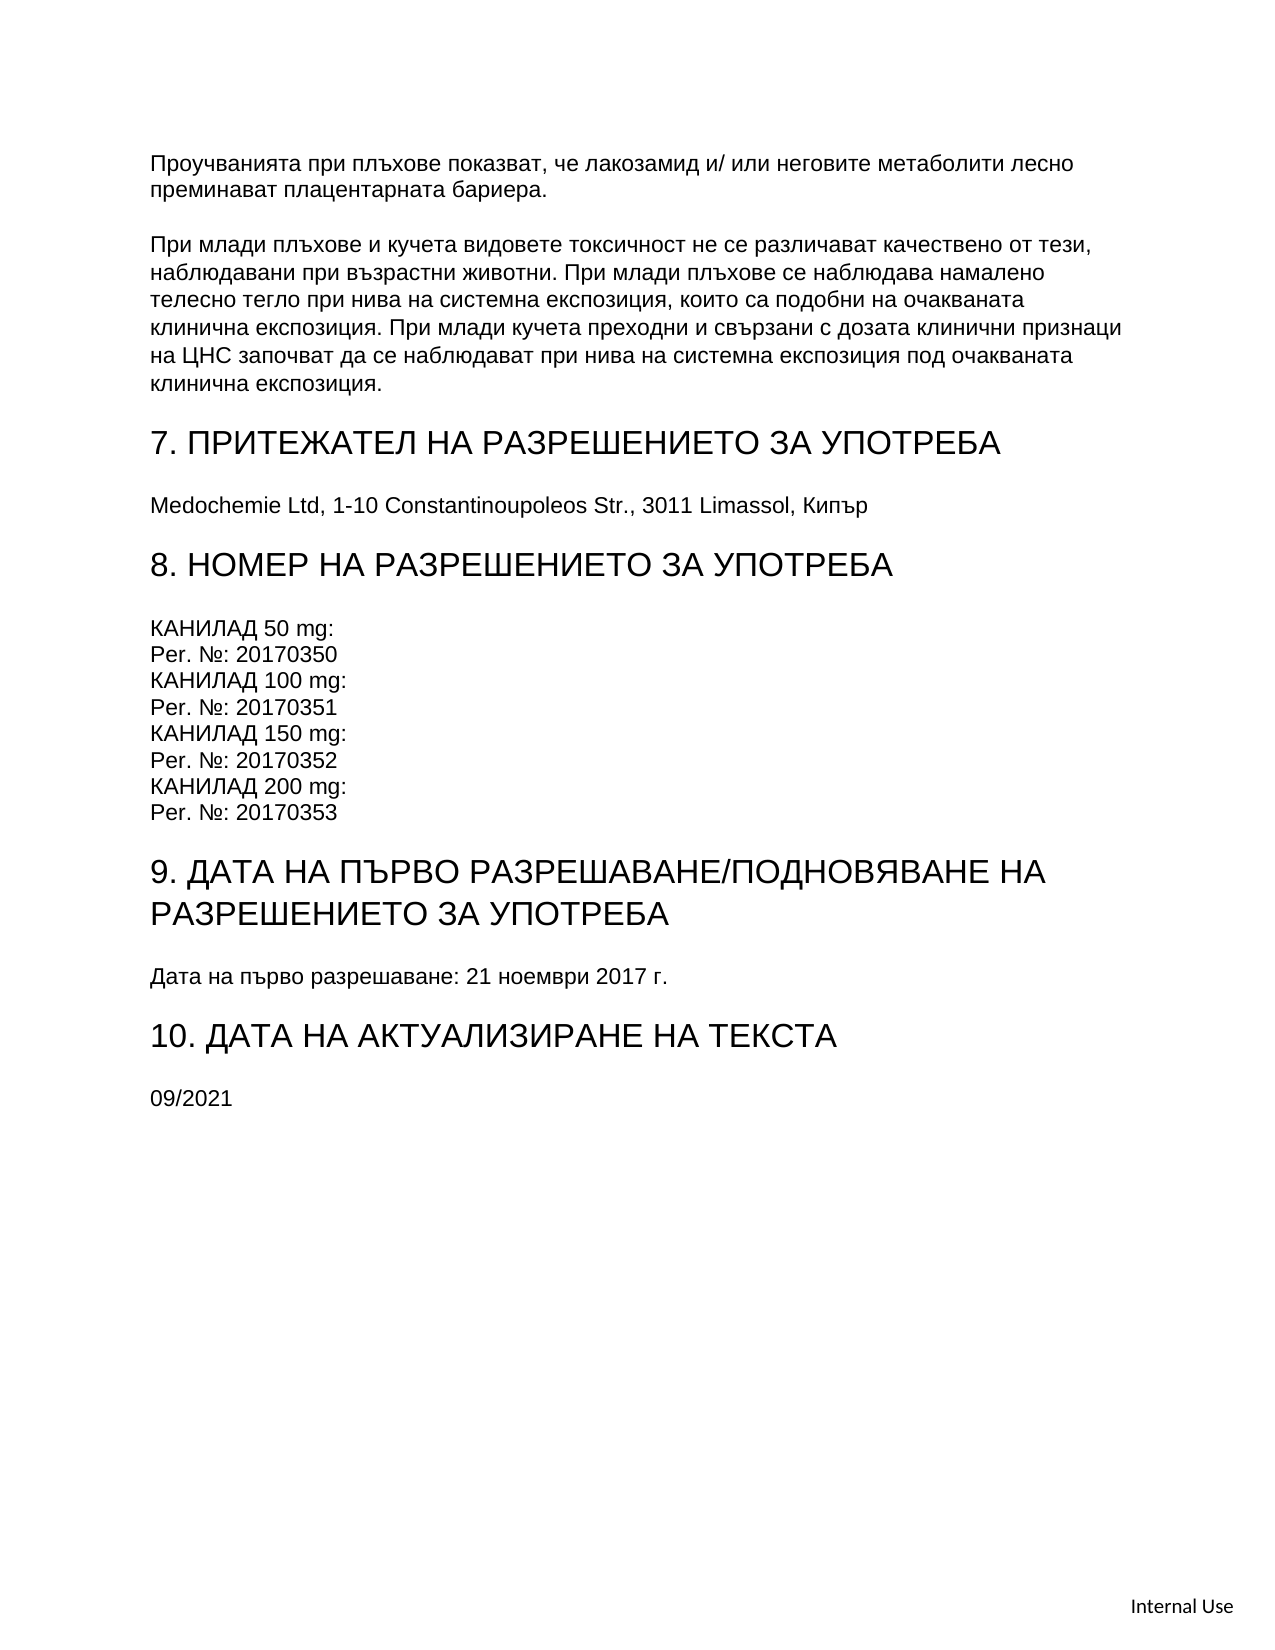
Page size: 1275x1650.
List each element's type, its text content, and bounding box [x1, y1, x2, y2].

text Per. №: 20170353 [150, 799, 1125, 826]
text КАНИЛАД 50 mg: [150, 615, 1125, 641]
text Medochemie Ltd, 1-10 Constantinoupoleos Str., 3011 Limassol, Кипър [150, 492, 1125, 519]
subtitle 7. ПРИТЕЖАТЕЛ НА РАЗРЕШЕНИЕТО ЗА УПОТРЕБА [150, 423, 1125, 462]
text Per. №: 20170351 [150, 694, 1125, 720]
text КАНИЛАД 150 mg: [150, 720, 1125, 747]
text Дата на първо разрешаване: 21 ноември 2017 г. [150, 963, 1125, 989]
text Per. №: 20170352 [150, 747, 1125, 773]
subtitle 9. ДАТА НА ПЪРВО РАЗРЕШАВАНЕ/ПОДНОВЯВАНЕ НА РАЗРЕШЕНИЕТО ЗА УПОТРЕБА [150, 852, 1125, 932]
text Per. №: 20170350 [150, 641, 1125, 667]
text КАНИЛАД 100 mg: [150, 667, 1125, 694]
text 09/2021 [150, 1085, 1125, 1112]
text КАНИЛАД 200 mg: [150, 773, 1125, 799]
subtitle 10. ДАТА НА АКТУАЛИЗИРАНЕ НА ТЕКСТА [150, 1016, 1125, 1054]
text При млади плъхове и кучета видовете токсичност не се различават качествено от тези, наблюдавани при възрастни животни. При млади плъхове се наблюдава намалено телесно тегло при нива на системна експозиция, които са подобни на очакваната клинична експозиция. При млади кучета преходни и свързани с дозата клинични признаци на ЦНС започват да се наблюдават при нива на системна експозиция под очакваната клинична експозиция. [150, 231, 1125, 397]
subtitle 8. НОМЕР НА РАЗРЕШЕНИЕТО ЗА УПОТРЕБА [150, 545, 1125, 584]
text Проучванията при плъхове показват, че лакозамид и/ или неговите метаболити лесно преминават плацентарната бариера. [150, 150, 1125, 203]
